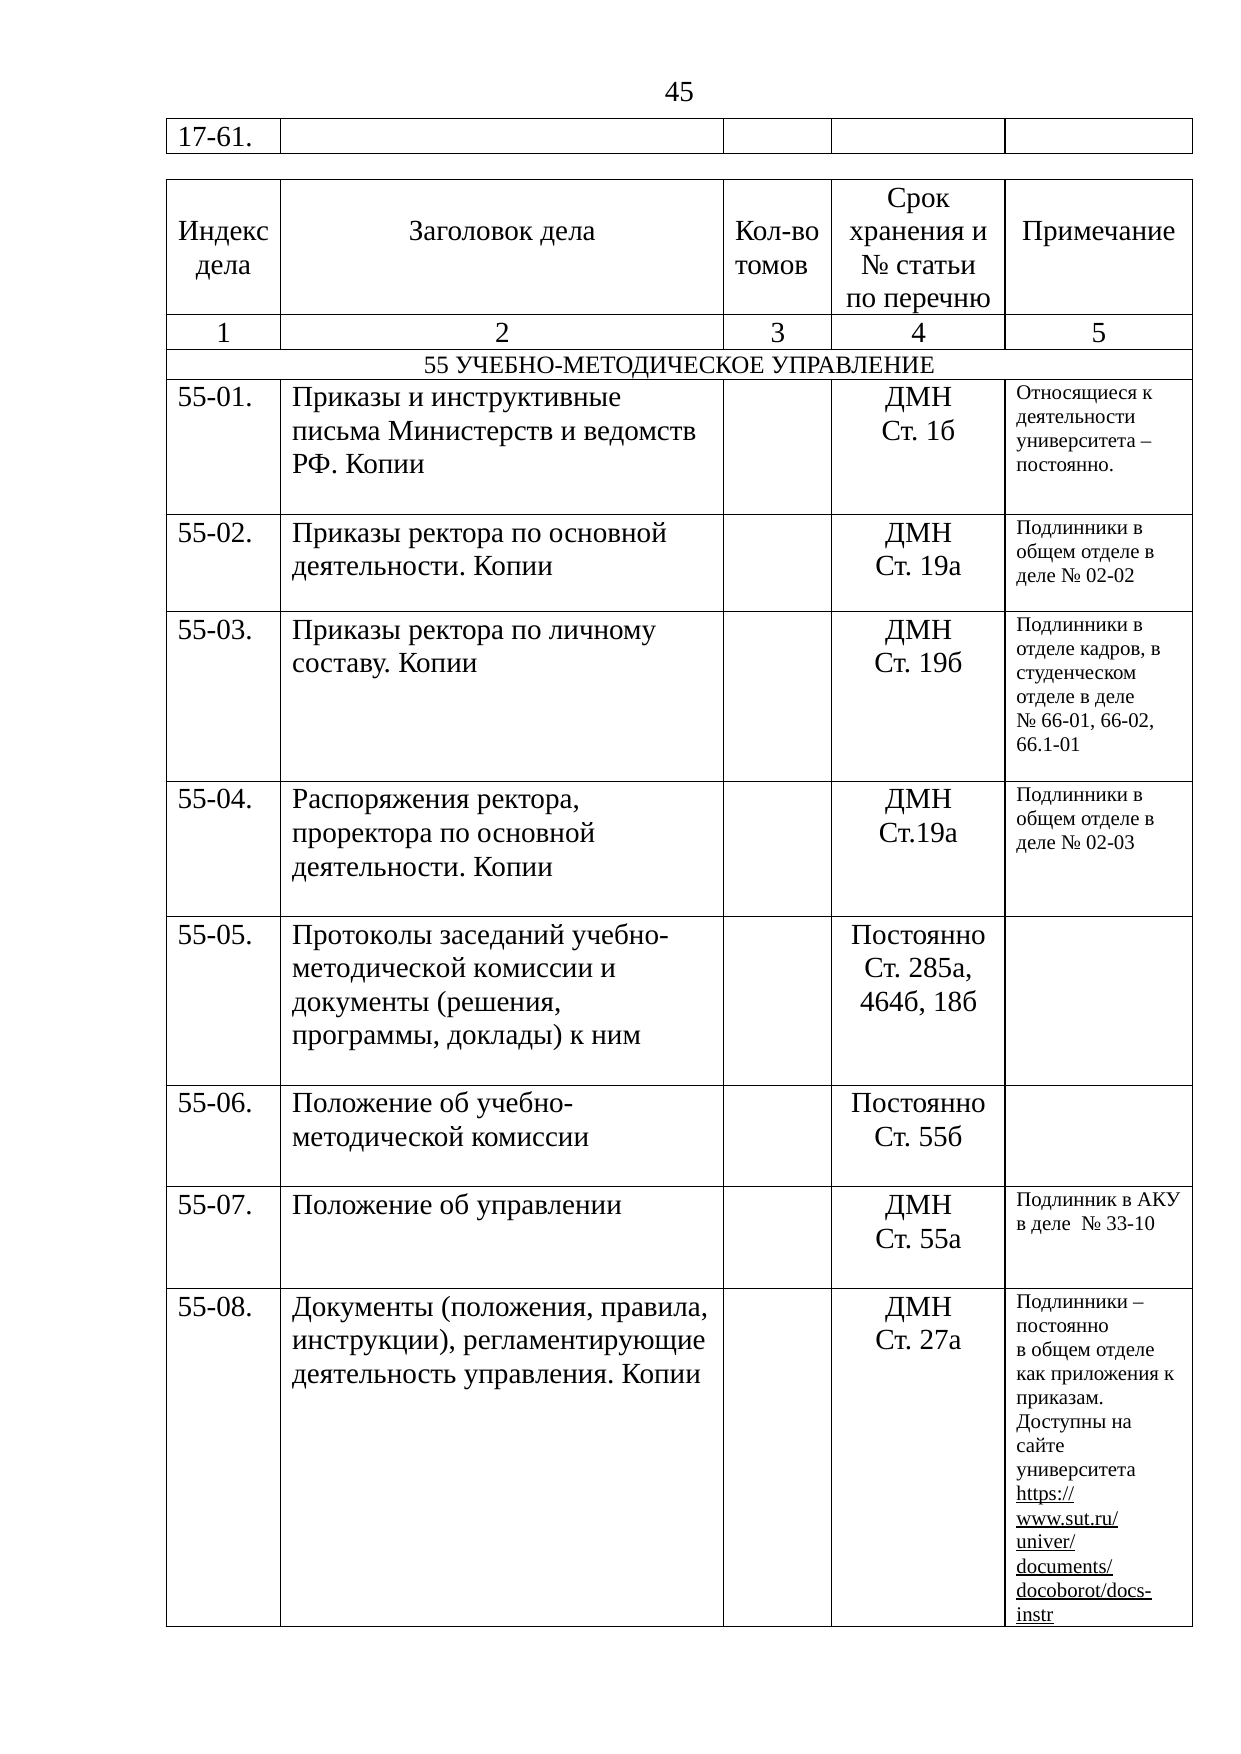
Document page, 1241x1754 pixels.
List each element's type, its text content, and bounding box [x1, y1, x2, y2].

table_cell Приказы ректора по основной деятельности. Копии [281, 515, 723, 611]
table_cell ДМН Ст. 19б [832, 612, 1004, 781]
table_cell Положение об учебно- методической комиссии [281, 1086, 723, 1186]
table_cell [167, 1289, 280, 1626]
table_cell [724, 917, 831, 1084]
table_cell Постоянно Ст. 285а, 464б, 18б [832, 917, 1004, 1084]
table_cell 4 [832, 315, 1004, 349]
table_cell [167, 917, 280, 1084]
table_header Кол-во томов [724, 180, 831, 314]
table_cell ДМН Ст. 19а [832, 515, 1004, 611]
table_cell [167, 782, 280, 916]
table_cell [724, 380, 831, 514]
table_cell Подлинник в АКУ в деле № 33-10 [1006, 1187, 1192, 1288]
table_cell [1006, 917, 1192, 1084]
table_cell Протоколы заседаний учебно-методической комиссии и документы (решения, программы, доклады) к ним [281, 917, 723, 1084]
table_cell [724, 782, 831, 916]
table_cell [281, 119, 723, 153]
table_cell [281, 1289, 723, 1626]
table_cell [724, 1187, 831, 1288]
table_cell 1 [167, 315, 280, 349]
table_cell Подлинники в общем отделе в деле № 02-03 [1006, 782, 1192, 916]
table_cell [724, 515, 831, 611]
table_cell [167, 380, 280, 514]
table_cell [832, 119, 1004, 153]
table_cell Относящиеся к деятельности университета – постоянно. [1006, 380, 1192, 514]
table_cell [724, 1086, 831, 1186]
table_cell 5 [1006, 315, 1192, 349]
table_cell Подлинники в отделе кадров, в студенческом отделе в деле № 66-01, 66-02, 66.1-01 [1006, 612, 1192, 781]
table_header Индекс дела [167, 180, 280, 314]
table_header Срок хранения и № статьи по перечню [832, 180, 1004, 314]
table_cell Распоряжения ректора, проректора по основной деятельности. Копии [281, 782, 723, 916]
table_cell [167, 612, 280, 781]
table_cell [724, 612, 831, 781]
table_cell 2 [281, 315, 723, 349]
table_cell Положение об управлении [281, 1187, 723, 1288]
table_cell ДМН Ст.19а [832, 782, 1004, 916]
table_cell [167, 515, 280, 611]
table_cell [1006, 1086, 1192, 1186]
table_cell ДМН Ст. 1б [832, 380, 1004, 514]
table_cell [167, 1086, 280, 1186]
table_cell [724, 119, 831, 153]
table_cell [167, 1187, 280, 1288]
table_cell ДМН Ст. 55а [832, 1187, 1004, 1288]
table_cell [724, 1289, 831, 1626]
table_header Примечание [1006, 180, 1192, 314]
table_header Заголовок дела [281, 180, 723, 314]
table_cell [1006, 119, 1192, 153]
table_cell Подлинники в общем отделе в деле № 02-02 [1006, 515, 1192, 611]
table_cell Постоянно Ст. 55б [832, 1086, 1004, 1186]
table_cell [167, 119, 280, 153]
table_cell Приказы и инструктивные письма Министерств и ведомств РФ. Копии [281, 380, 723, 514]
table_cell ДМН Ст. 27а [832, 1289, 1004, 1626]
table_cell 3 [724, 315, 831, 349]
table_cell Приказы ректора по личному составу. Копии [281, 612, 723, 781]
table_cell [1006, 1289, 1192, 1626]
table_cell 55 УЧЕБНО-МЕТОДИЧЕСКОЕ УПРАВЛЕНИЕ [167, 350, 1192, 378]
